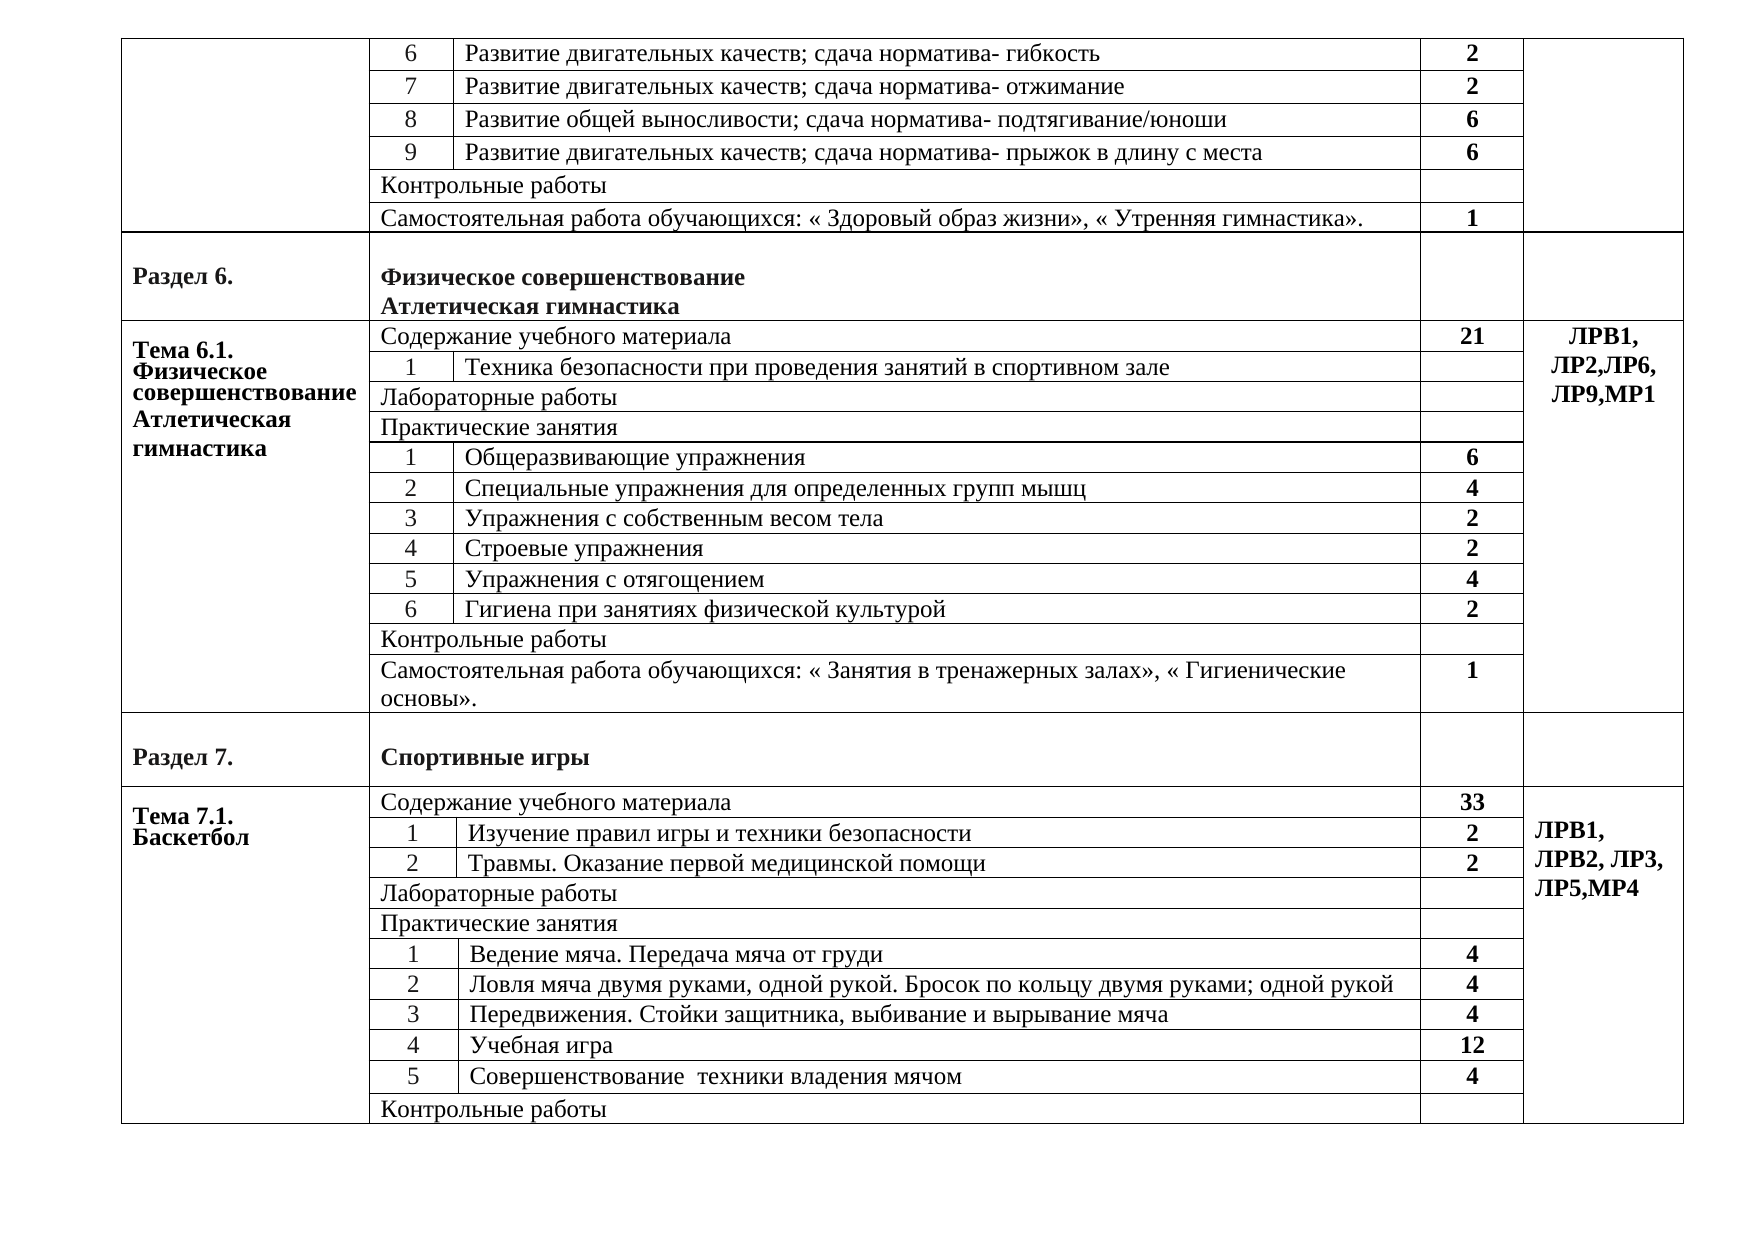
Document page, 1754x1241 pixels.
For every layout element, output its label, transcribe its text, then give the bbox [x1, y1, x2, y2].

table_cell Развитие двигательных качеств; сдача норматива- прыжок в длину с места [454, 137, 1420, 169]
table_cell Физическое совершенствование Атлетическая гимнастика [370, 233, 1420, 320]
table_cell Развитие общей выносливости; сдача норматива- подтягивание/юноши [454, 104, 1420, 136]
table_cell Специальные упражнения для определенных групп мышц [454, 473, 1420, 502]
table_cell 12 [1421, 1030, 1523, 1060]
table_cell Изучение правил игры и техники безопасности [457, 818, 1420, 847]
table_cell [1421, 233, 1523, 320]
table_cell 2 [1421, 39, 1523, 70]
table_cell 2 [1421, 818, 1523, 847]
table_cell Контрольные работы [370, 170, 1420, 202]
table_cell [1524, 713, 1683, 786]
table_cell [1421, 382, 1523, 411]
table_cell 1 [370, 939, 458, 968]
table_cell Общеразвивающие упражнения [454, 443, 1420, 472]
table_cell 5 [370, 1061, 458, 1093]
table_cell 2 [1421, 503, 1523, 532]
table_cell 2 [370, 848, 456, 877]
table_cell 2 [1421, 534, 1523, 563]
table_cell Самостоятельная работа обучающихся: « Занятия в тренажерных залах», « Гигиенические основы». [370, 655, 1420, 712]
table_cell 4 [1421, 473, 1523, 502]
table_cell Передвижения. Стойки защитника, выбивание и вырывание мяча [459, 1000, 1420, 1029]
table_cell Лабораторные работы [370, 878, 1420, 907]
table_cell Содержание учебного материала [370, 787, 1420, 817]
table_cell 4 [1421, 1061, 1523, 1093]
table_cell 4 [1421, 564, 1523, 593]
table_cell 4 [1421, 939, 1523, 968]
table_cell 2 [370, 969, 458, 998]
table_cell 1 [1421, 655, 1523, 712]
table_cell Техника безопасности при проведения занятий в спортивном зале [454, 352, 1420, 381]
table_cell 6 [1421, 104, 1523, 136]
table_cell ЛРВ1, ЛР2,ЛР6, ЛР9,МР1 [1524, 321, 1683, 712]
table_cell 2 [1421, 848, 1523, 877]
table_cell Совершенствование техники владения мячом [459, 1061, 1420, 1093]
table_cell [1421, 909, 1523, 938]
table_cell Тема 7.1. Баскетбол [122, 787, 369, 1123]
table_cell 9 [370, 137, 453, 169]
table_cell [1421, 170, 1523, 202]
table_cell 2 [370, 473, 453, 502]
table_cell Контрольные работы [370, 624, 1420, 654]
table_cell [1421, 713, 1523, 786]
table_cell 4 [1421, 1000, 1523, 1029]
table_cell Развитие двигательных качеств; сдача норматива- гибкость [454, 39, 1420, 70]
table_cell 1 [370, 818, 456, 847]
table_cell ЛРВ1, ЛРВ2, ЛР3, ЛР5,МР4 [1524, 787, 1683, 1123]
table_cell 6 [370, 594, 453, 623]
table_cell Травмы. Оказание первой медицинской помощи [457, 848, 1420, 877]
table_cell 6 [370, 39, 453, 70]
table_cell 33 [1421, 787, 1523, 817]
table_cell Раздел 7. [122, 713, 369, 786]
table_cell 8 [370, 104, 453, 136]
table_cell 5 [370, 564, 453, 593]
table_cell [1421, 624, 1523, 654]
table_cell [1421, 1094, 1523, 1123]
table_cell 6 [1421, 137, 1523, 169]
table_cell Содержание учебного материала [370, 321, 1420, 351]
table_cell 3 [370, 503, 453, 532]
table_cell Строевые упражнения [454, 534, 1420, 563]
table_cell 1 [370, 443, 453, 472]
table_cell 1 [1421, 203, 1523, 231]
table_cell Ведение мяча. Передача мяча от груди [459, 939, 1420, 968]
table_cell Практические занятия [370, 909, 1420, 938]
table_cell 6 [1421, 443, 1523, 472]
table_cell 21 [1421, 321, 1523, 351]
table_cell Упражнения с собственным весом тела [454, 503, 1420, 532]
table_cell [1524, 233, 1683, 320]
table_cell Лабораторные работы [370, 382, 1420, 411]
table_cell Практические занятия [370, 412, 1420, 441]
table_cell Раздел 6. [122, 233, 369, 320]
table_cell Тема 6.1. Физическое совершенствование Атлетическая гимнастика [122, 321, 369, 712]
table_cell Самостоятельная работа обучающихся: « Здоровый образ жизни», « Утренняя гимнастика». [370, 203, 1420, 231]
table_cell Гигиена при занятиях физической культурой [454, 594, 1420, 623]
table_cell 2 [1421, 71, 1523, 103]
table_cell 2 [1421, 594, 1523, 623]
table_cell [1421, 412, 1523, 441]
table_cell 1 [370, 352, 453, 381]
table_cell Контрольные работы [370, 1094, 1420, 1123]
table_cell [1421, 878, 1523, 907]
table_cell Развитие двигательных качеств; сдача норматива- отжимание [454, 71, 1420, 103]
table_cell 4 [370, 534, 453, 563]
table_cell 4 [1421, 969, 1523, 998]
table_cell Упражнения с отягощением [454, 564, 1420, 593]
table_cell [1421, 352, 1523, 381]
table_cell 4 [370, 1030, 458, 1060]
table_cell 7 [370, 71, 453, 103]
table_cell Учебная игра [459, 1030, 1420, 1060]
table_cell Спортивные игры [370, 713, 1420, 786]
table_cell Ловля мяча двумя руками, одной рукой. Бросок по кольцу двумя руками; одной рукой [459, 969, 1420, 998]
table_cell 3 [370, 1000, 458, 1029]
